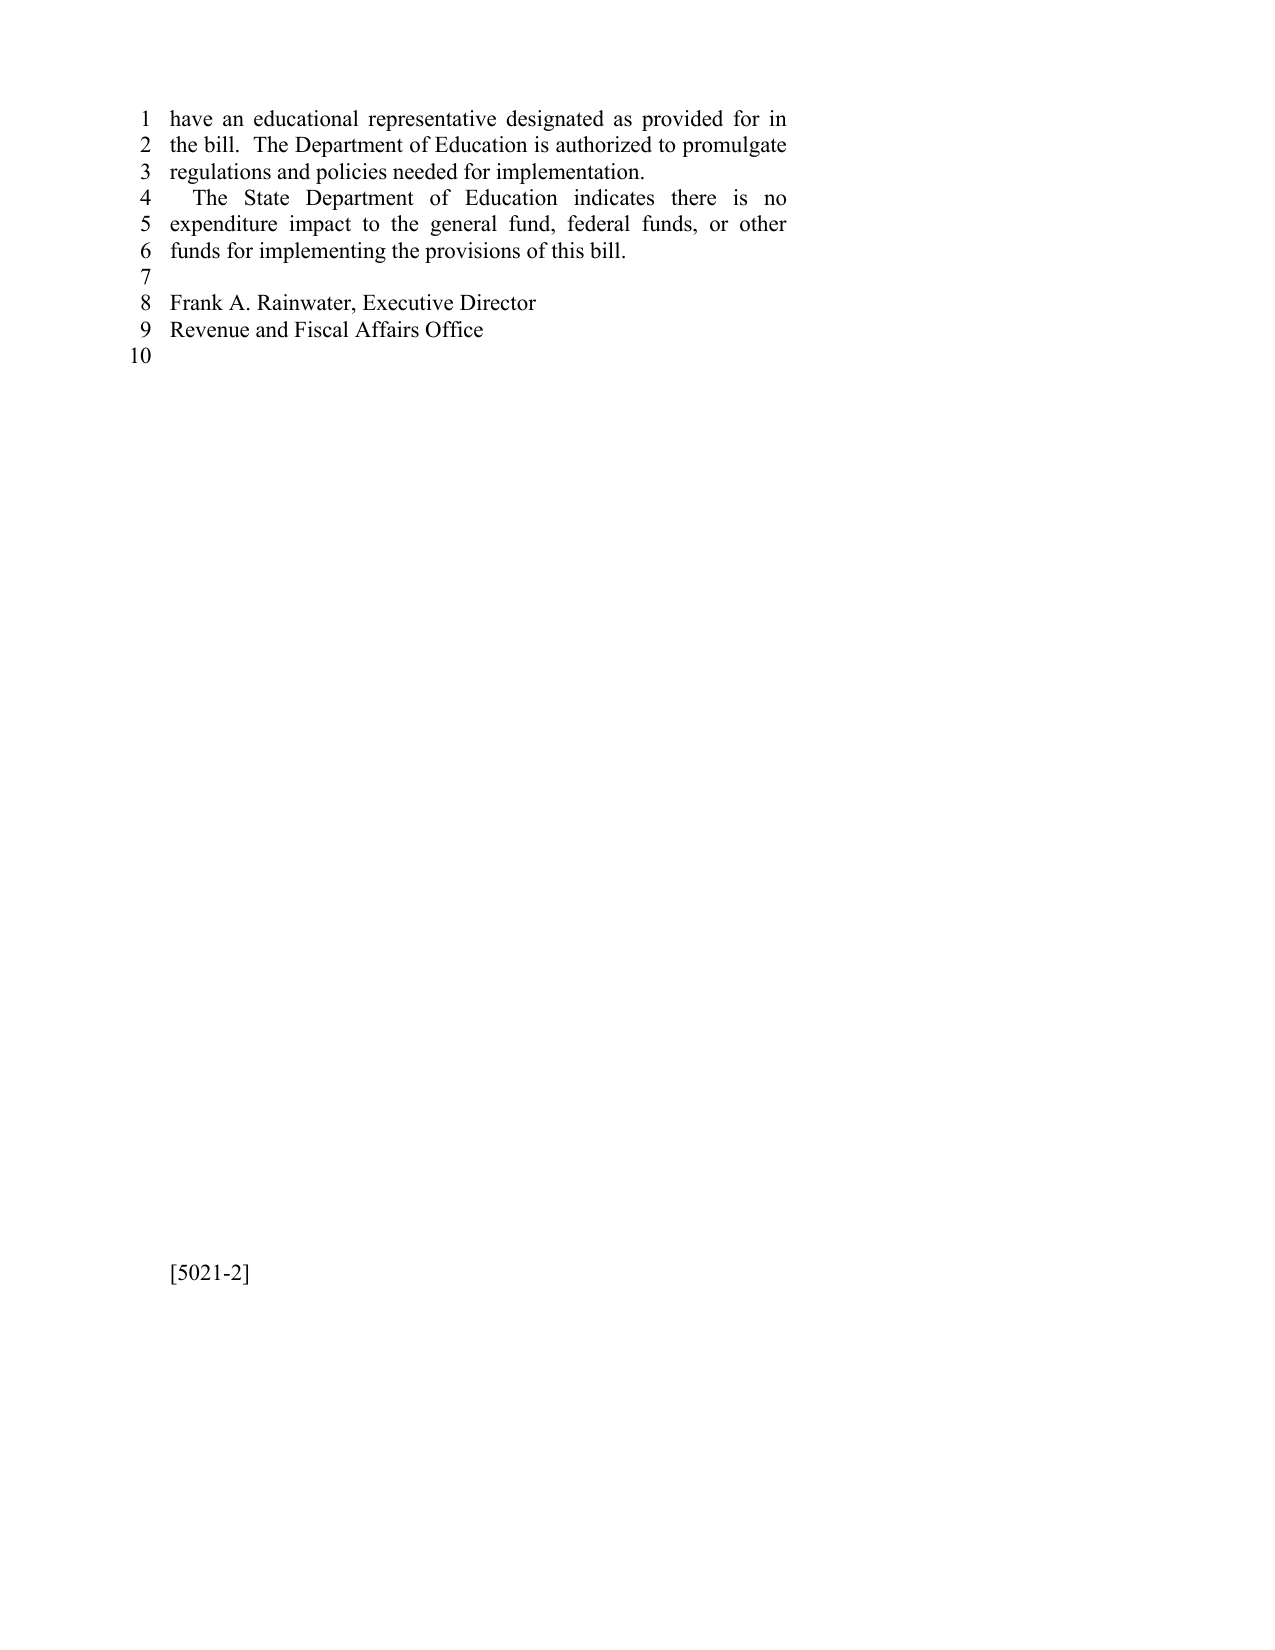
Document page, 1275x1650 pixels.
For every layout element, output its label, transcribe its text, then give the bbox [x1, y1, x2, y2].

text The State Department of Education indicates there is no expenditure impact to the general fund, federal funds, or other funds for implementing the provisions of this bill. [169, 184, 787, 263]
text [169, 105, 787, 184]
text Revenue and Fiscal Affairs Office [169, 316, 787, 342]
text Frank A. Rainwater, Executive Director [169, 289, 787, 316]
